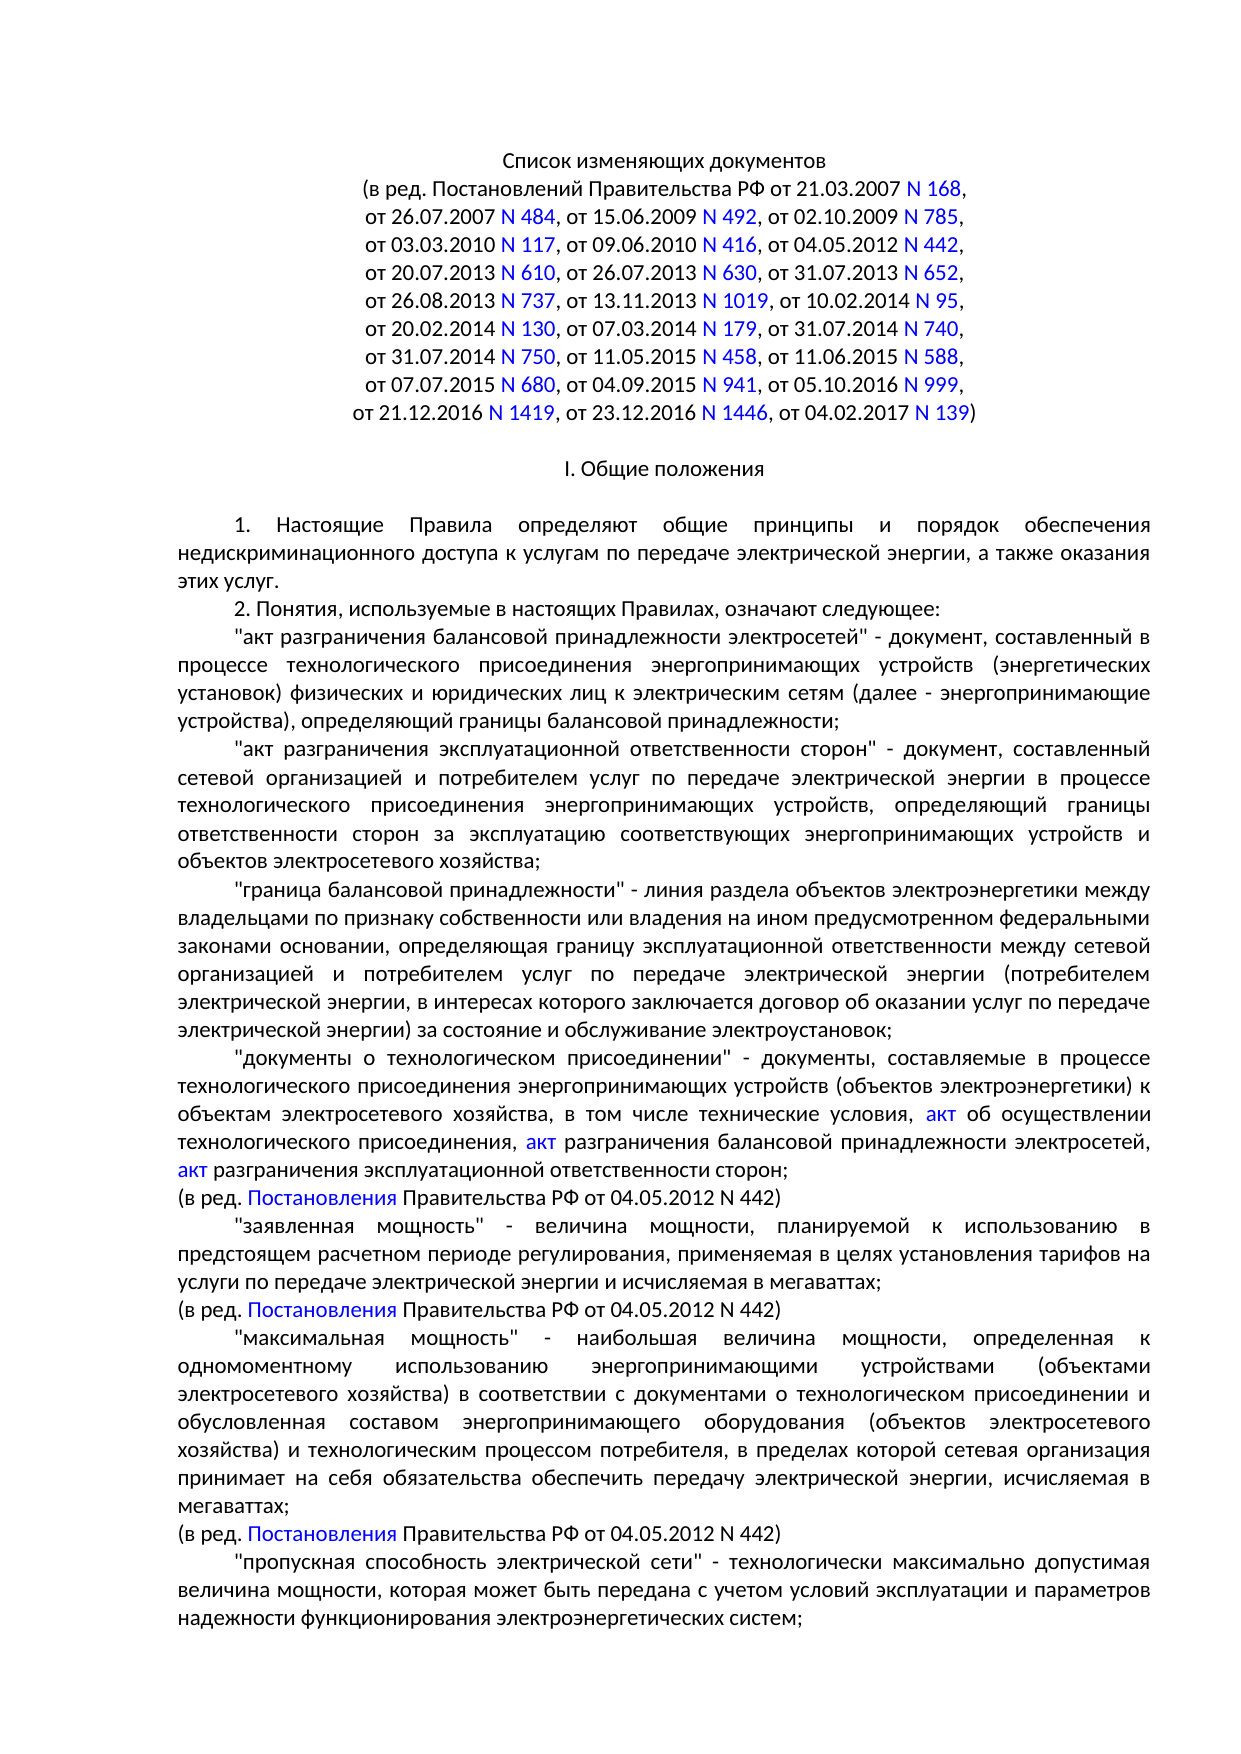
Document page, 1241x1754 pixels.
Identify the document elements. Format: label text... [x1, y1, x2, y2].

text I. Общие положения [177, 454, 1152, 482]
text (в ред. Постановления Правительства РФ от 04.05.2012 N 442) [177, 1519, 1152, 1547]
text Список изменяющих документов [177, 146, 1152, 174]
text "заявленная мощность" - величина мощности, планируемой к использованию в предстоящем расчетном периоде регулирования, применяемая в целях установления тарифов на услуги по передаче электрической энергии и исчисляемая в мегаваттах; [177, 1211, 1152, 1295]
text от 21.12.2016 N 1419, от 23.12.2016 N 1446, от 04.02.2017 N 139) [177, 398, 1152, 426]
text (в ред. Постановлений Правительства РФ от 21.03.2007 N 168, [177, 174, 1152, 202]
text "акт разграничения балансовой принадлежности электросетей" - документ, составленный в процессе технологического присоединения энергопринимающих устройств (энергетических установок) физических и юридических лиц к электрическим сетям (далее - энергопринимающие устройства), определяющий границы балансовой принадлежности; [177, 622, 1152, 734]
text от 26.08.2013 N 737, от 13.11.2013 N 1019, от 10.02.2014 N 95, [177, 286, 1152, 314]
text "пропускная способность электрической сети" - технологически максимально допустимая величина мощности, которая может быть передана с учетом условий эксплуатации и параметров надежности функционирования электроэнергетических систем; [177, 1547, 1152, 1631]
text от 31.07.2014 N 750, от 11.05.2015 N 458, от 11.06.2015 N 588, [177, 342, 1152, 370]
text "максимальная мощность" - наибольшая величина мощности, определенная к одномоментному использованию энергопринимающими устройствами (объектами электросетевого хозяйства) в соответствии с документами о технологическом присоединении и обусловленная составом энергопринимающего оборудования (объектов электросетевого хозяйства) и технологическим процессом потребителя, в пределах которой сетевая организация принимает на себя обязательства обеспечить передачу электрической энергии, исчисляемая в мегаваттах; [177, 1323, 1152, 1519]
text (в ред. Постановления Правительства РФ от 04.05.2012 N 442) [177, 1183, 1152, 1211]
text 2. Понятия, используемые в настоящих Правилах, означают следующее: [177, 594, 1152, 622]
text "документы о технологическом присоединении" - документы, составляемые в процессе технологического присоединения энергопринимающих устройств (объектов электроэнергетики) к объектам электросетевого хозяйства, в том числе технические условия, акт об осуществлении технологического присоединения, акт разграничения балансовой принадлежности электросетей, акт разграничения эксплуатационной ответственности сторон; [177, 1043, 1152, 1183]
text от 03.03.2010 N 117, от 09.06.2010 N 416, от 04.05.2012 N 442, [177, 230, 1152, 258]
text "акт разграничения эксплуатационной ответственности сторон" - документ, составленный сетевой организацией и потребителем услуг по передаче электрической энергии в процессе технологического присоединения энергопринимающих устройств, определяющий границы ответственности сторон за эксплуатацию соответствующих энергопринимающих устройств и объектов электросетевого хозяйства; [177, 734, 1152, 875]
text (в ред. Постановления Правительства РФ от 04.05.2012 N 442) [177, 1295, 1152, 1323]
text от 07.07.2015 N 680, от 04.09.2015 N 941, от 05.10.2016 N 999, [177, 370, 1152, 398]
text от 20.07.2013 N 610, от 26.07.2013 N 630, от 31.07.2013 N 652, [177, 258, 1152, 286]
text "граница балансовой принадлежности" - линия раздела объектов электроэнергетики между владельцами по признаку собственности или владения на ином предусмотренном федеральными законами основании, определяющая границу эксплуатационной ответственности между сетевой организацией и потребителем услуг по передаче электрической энергии (потребителем электрической энергии, в интересах которого заключается договор об оказании услуг по передаче электрической энергии) за состояние и обслуживание электроустановок; [177, 875, 1152, 1043]
text от 26.07.2007 N 484, от 15.06.2009 N 492, от 02.10.2009 N 785, [177, 202, 1152, 230]
text от 20.02.2014 N 130, от 07.03.2014 N 179, от 31.07.2014 N 740, [177, 314, 1152, 342]
text 1. Настоящие Правила определяют общие принципы и порядок обеспечения недискриминационного доступа к услугам по передаче электрической энергии, а также оказания этих услуг. [177, 510, 1152, 594]
